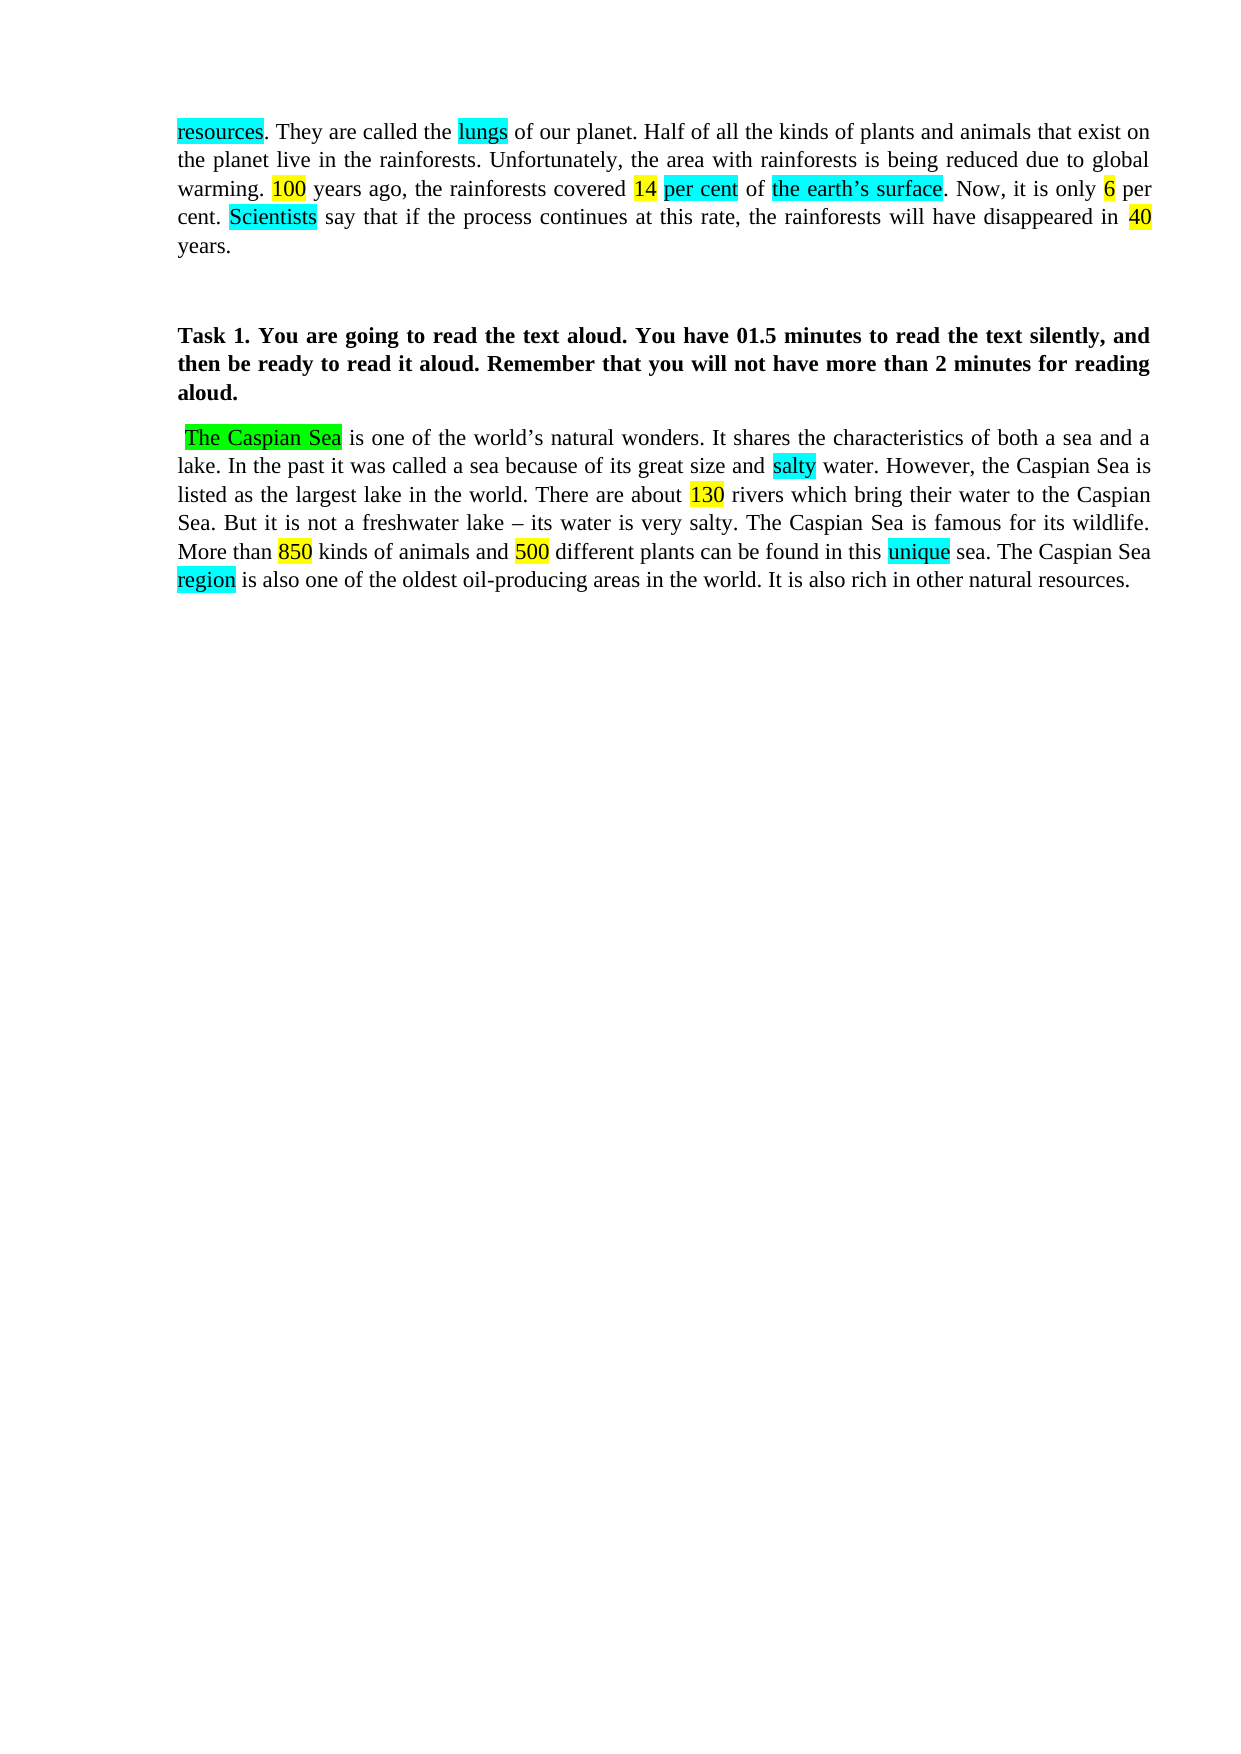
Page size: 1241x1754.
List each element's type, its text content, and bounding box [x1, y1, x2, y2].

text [177, 118, 1152, 258]
text The Caspian Sea is one of the world’s natural wonders. It shares the characteristics of both a sea and a lake. In the past it was called a sea because of its great size and salty water. However, the Caspian Sea is listed as the largest lake in the world. There are about 130 rivers which bring their water to the Caspian Sea. But it is not a freshwater lake – its water is very salty. The Caspian Sea is famous for its wildlife. More than 850 kinds of animals and 500 different plants can be found in this unique sea. The Caspian Sea region is also one of the oldest oil-producing areas in the world. It is also rich in other natural resources. [177, 424, 1152, 593]
